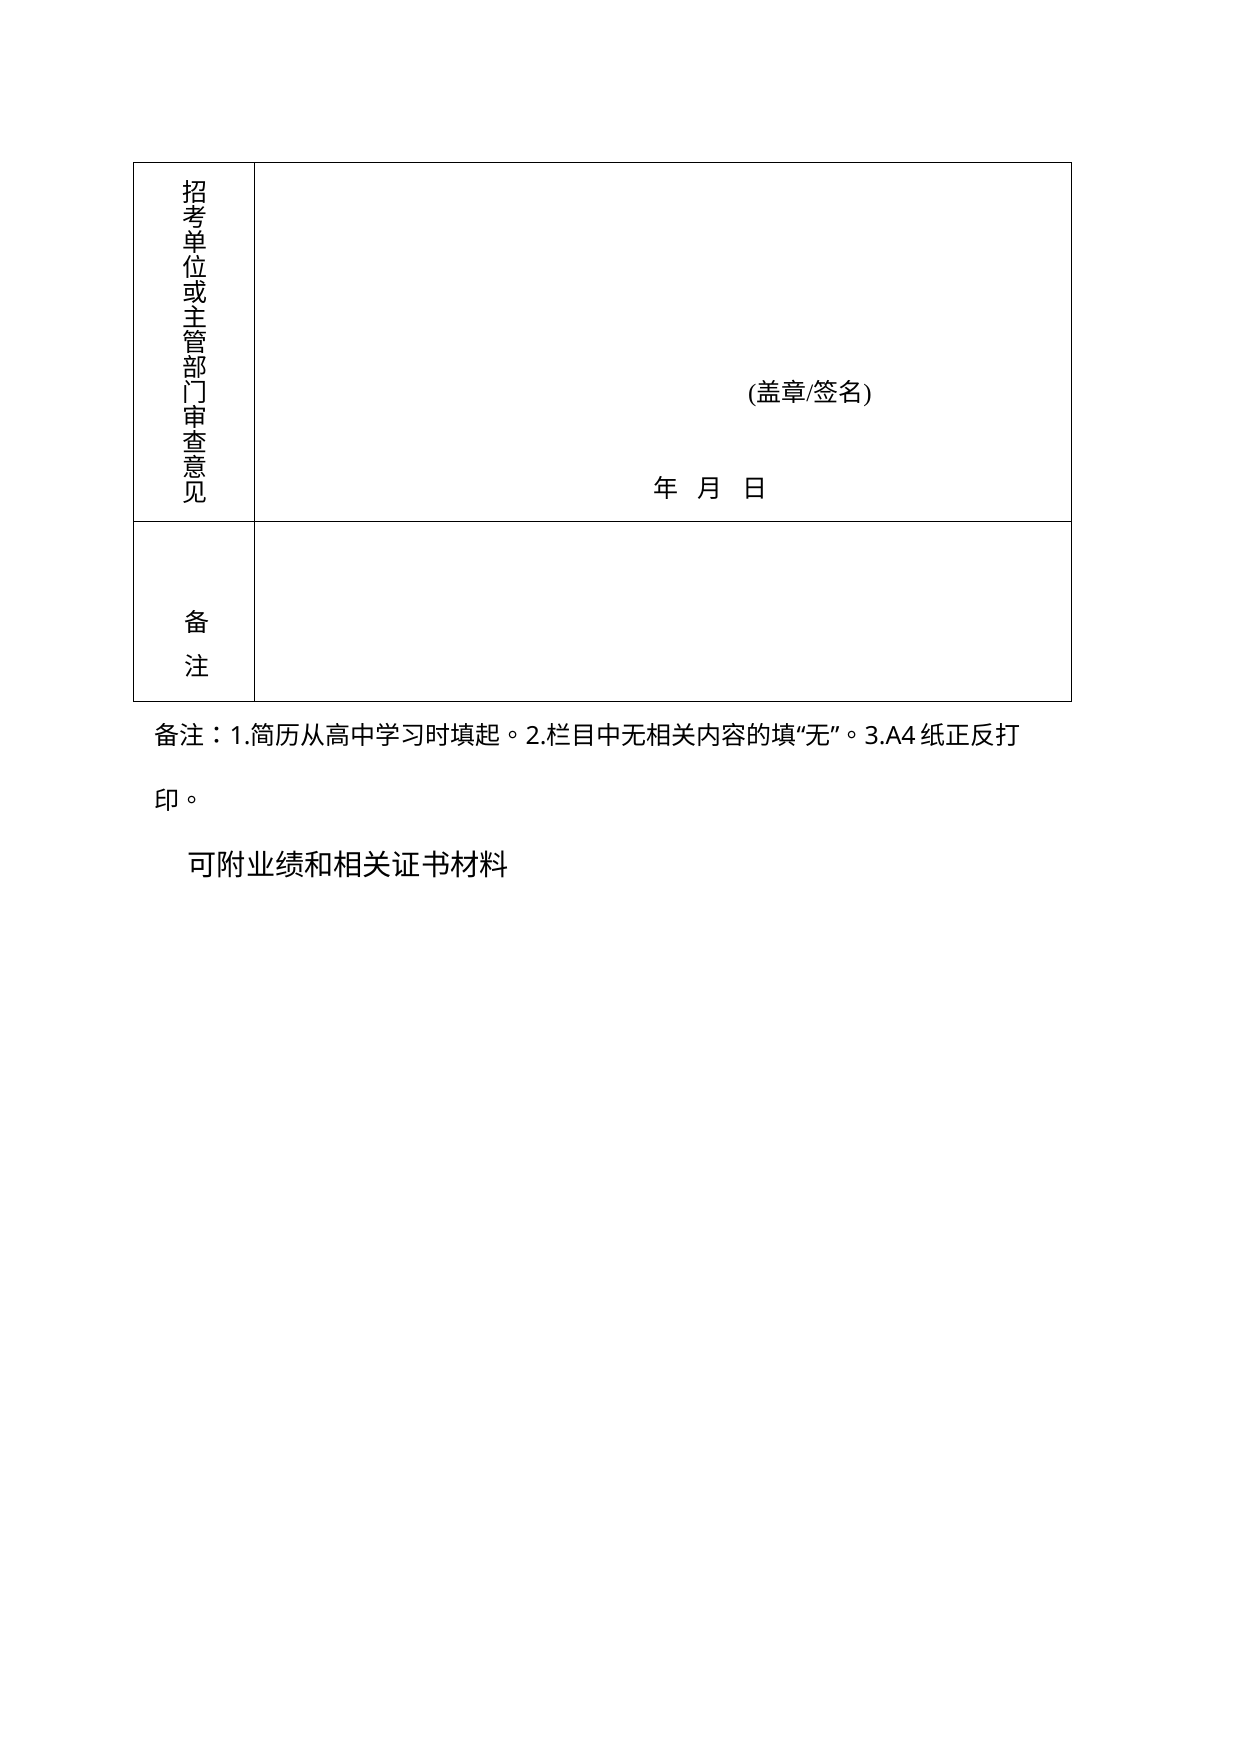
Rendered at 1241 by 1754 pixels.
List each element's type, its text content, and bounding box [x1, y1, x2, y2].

table_cell [255, 522, 1071, 701]
table_cell (盖章/签名) 年 月 日 [255, 163, 1071, 521]
table_cell 备 注 [134, 522, 254, 701]
text 可附业绩和相关证书材料 [187, 832, 936, 897]
table_cell 招考单位或主管部门审查意见 [134, 163, 254, 521]
text 备注：1.简历从高中学习时填起。2.栏目中无相关内容的填“无”。3.A4纸正反打印。 [154, 702, 1053, 832]
